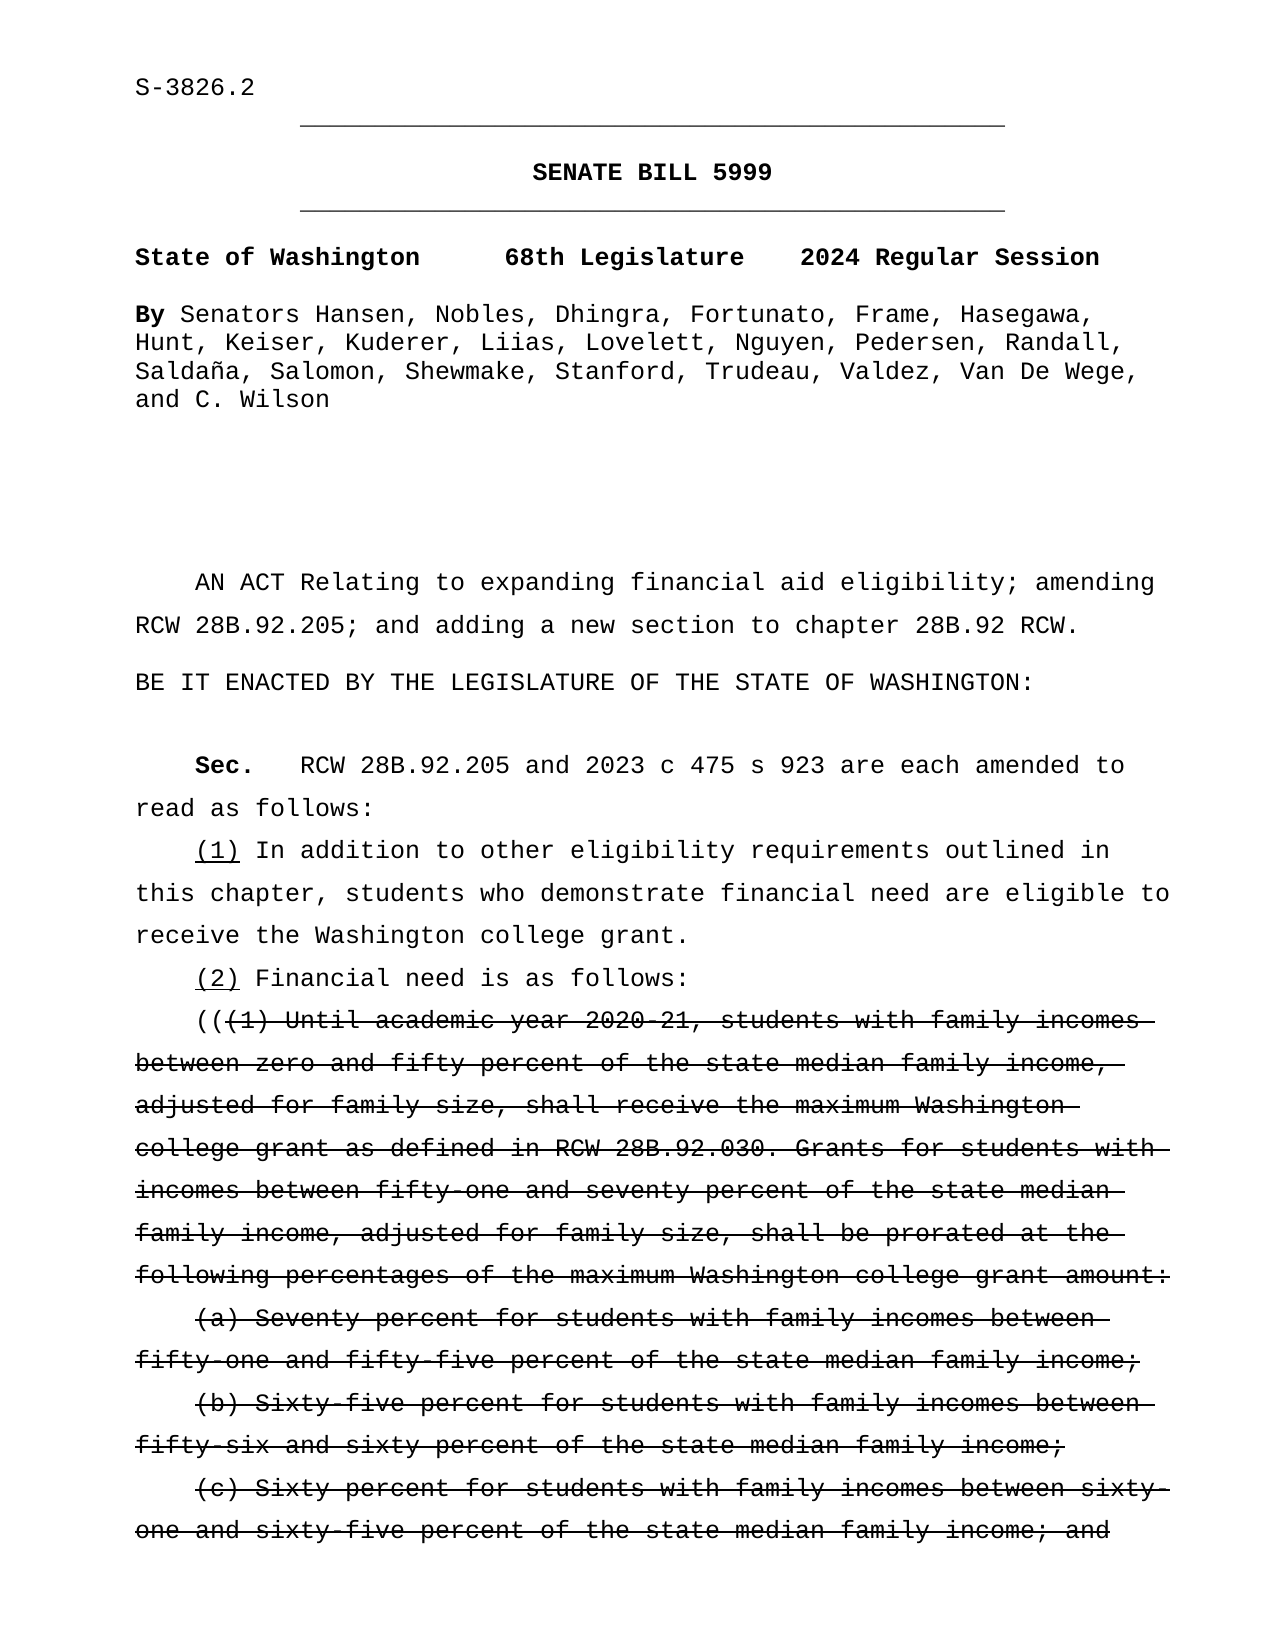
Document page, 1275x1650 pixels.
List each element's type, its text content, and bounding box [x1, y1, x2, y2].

text (1) In addition to other eligibility requirements outlined in this chapter, students who demonstrate financial need are eligible to receive the Washington college grant. [135, 825, 1170, 952]
text (2) Financial need is as follows: [135, 952, 1170, 995]
text (c) Sixty percent for students with family incomes between sixty-one and sixty-five percent of the state median family income; and [135, 1462, 1170, 1547]
text _______________________________________________ [135, 103, 1170, 132]
text Sec. RCW 28B.92.205 and 2023 c 475 s 923 are each amended to read as follows: [135, 740, 1170, 825]
text (((1) Until academic year 2020-21, students with family incomes between zero and fifty percent of the state median family income, adjusted for family size, shall receive the maximum Washington college grant as defined in RCW 28B.92.030. Grants for students with incomes between fifty-one and seventy percent of the state median family income, adjusted for family size, shall be prorated at the following percentages of the maximum Washington college grant amount: [135, 1151, 1170, 1276]
text (b) Sixty-five percent for students with family incomes between fifty-six and sixty percent of the state median family income; [135, 1377, 1170, 1462]
text (a) Seventy percent for students with family incomes between fifty-one and fifty-five percent of the state median family income; [135, 1292, 1170, 1377]
text S-3826.2 [135, 75, 1170, 103]
text AN ACT Relating to expanding financial aid eligibility; amending RCW 28B.92.205; and adding a new section to chapter 28B.92 RCW. [135, 557, 1170, 642]
text SENATE BILL 5999 [135, 160, 1170, 188]
text _______________________________________________ [135, 188, 1170, 217]
text BE IT ENACTED BY THE LEGISLATURE OF THE STATE OF WASHINGTON: [135, 670, 1170, 698]
text (((1) Until academic year 2020-21, students with family incomes between zero and fifty percent of the state median family income, adjusted for family size, shall receive the maximum Washington college grant as defined in RCW 28B.92.030. Grants for students with incomes between fifty-one and seventy percent of the state median family income, adjusted for family size, shall be prorated at the following percentages of the maximum Washington college grant amount: [135, 995, 1170, 1149]
text State of Washington 68th Legislature 2024 Regular Session [135, 245, 1170, 273]
text By Senators Hansen, Nobles, Dhingra, Fortunato, Frame, Hasegawa, Hunt, Keiser, Kuderer, Liias, Lovelett, Nguyen, Pedersen, Randall, Saldaña, Salomon, Shewmake, Stanford, Trudeau, Valdez, Van De Wege, and C. Wilson [135, 302, 1170, 415]
